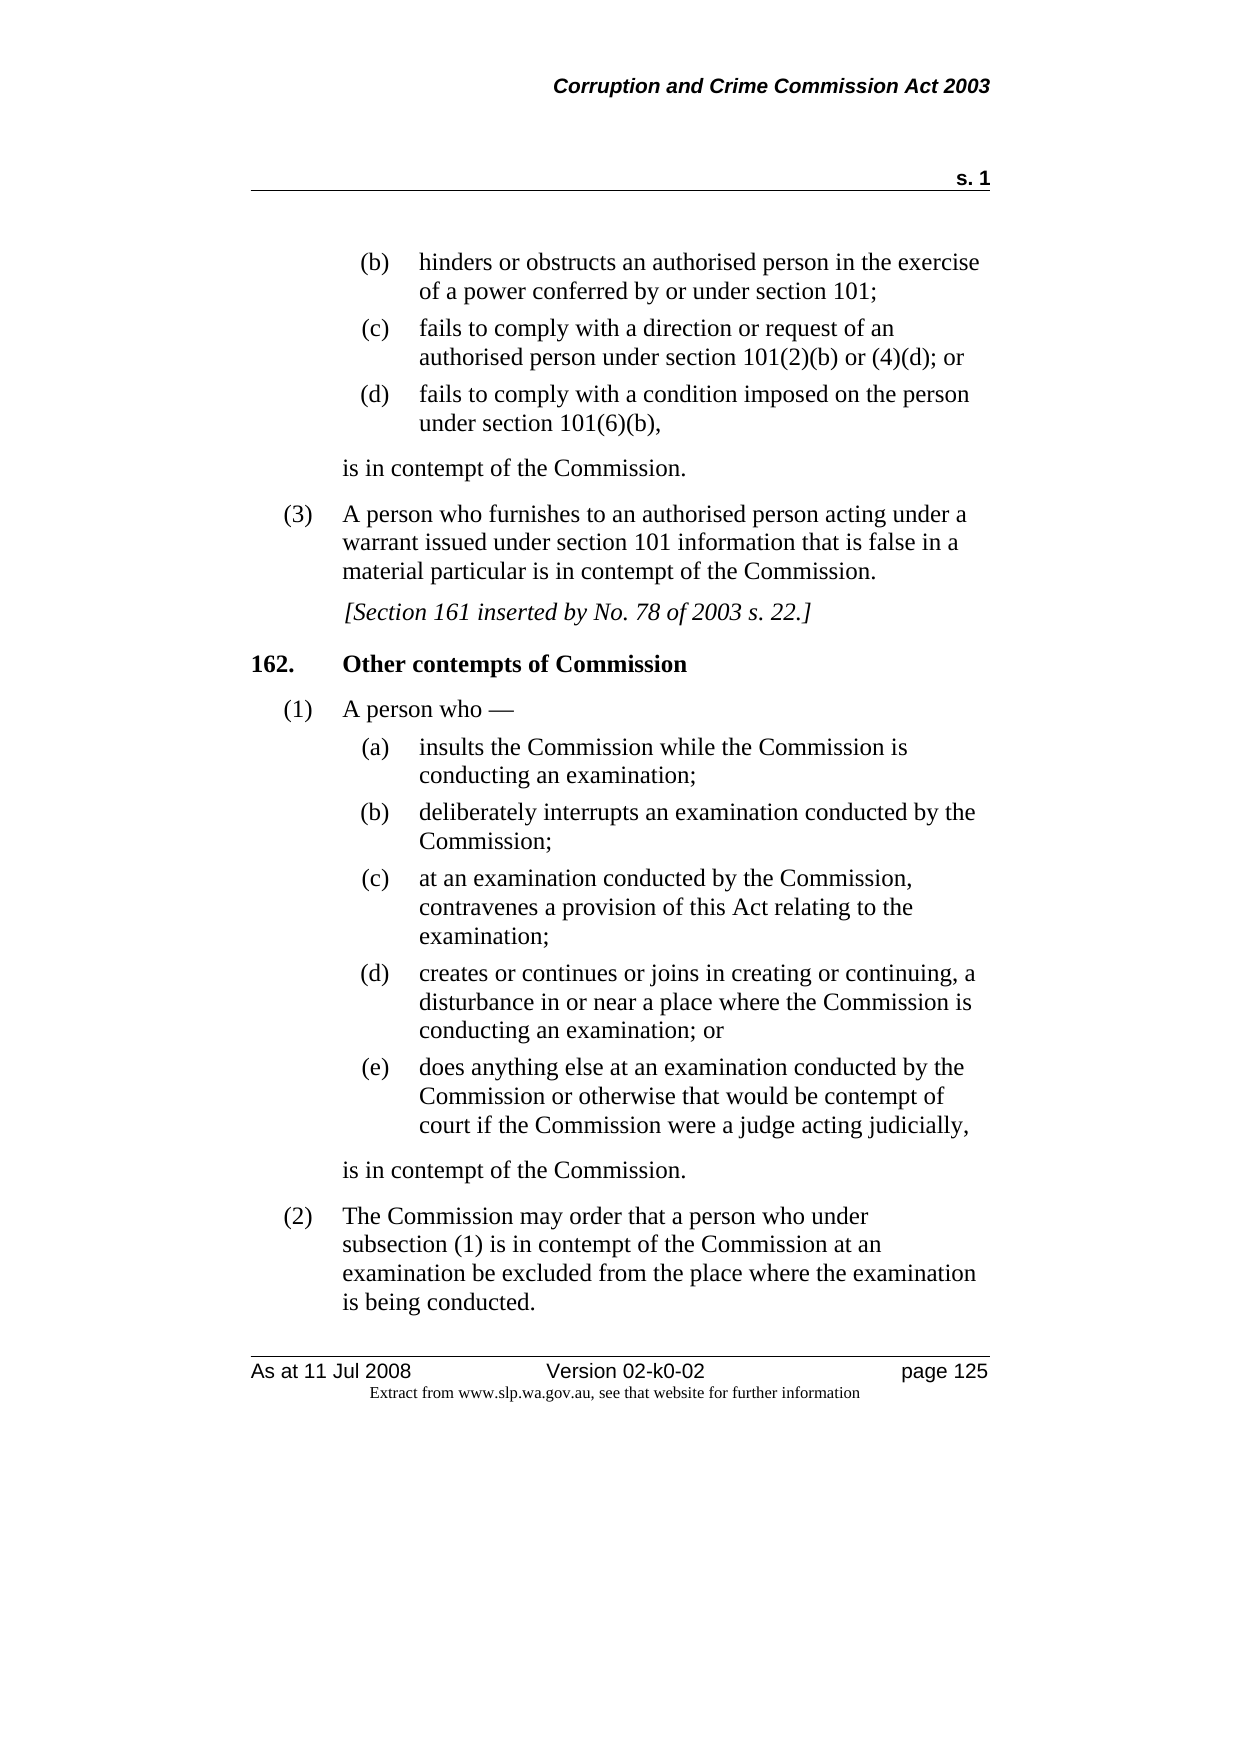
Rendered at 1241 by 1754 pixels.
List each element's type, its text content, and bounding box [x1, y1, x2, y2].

text (d) creates or continues or joins in creating or continuing, a disturbance in or near a place where the Commission is conducting an examination; or [251, 958, 990, 1044]
text (1) A person who — [251, 694, 990, 723]
text (2) The Commission may order that a person who under subsection (1) is in contempt of the Commission at an examination be excluded from the place where the examination is being conducted. [251, 1201, 990, 1316]
text (c) at an examination conducted by the Commission, contravenes a provision of this Act relating to the examination; [251, 863, 990, 949]
text (d) fails to comply with a condition imposed on the person under section 101(6)(b), [251, 379, 990, 437]
text (b) hinders or obstructs an authorised person in the exercise of a power conferred by or under section 101; [251, 247, 990, 305]
text is in contempt of the Commission. [251, 1155, 990, 1184]
text (e) does anything else at an examination conducted by the Commission or otherwise that would be contempt of court if the Commission were a judge acting judicially, [251, 1052, 990, 1139]
text is in contempt of the Commission. [251, 453, 990, 482]
text (a) insults the Commission while the Commission is conducting an examination; [251, 732, 990, 789]
subtitle 162. Other contempts of Commission [251, 649, 990, 678]
text (b) deliberately interrupts an examination conducted by the Commission; [251, 797, 990, 855]
text (c) fails to comply with a direction or request of an authorised person under section 101(2)(b) or (4)(d); or [251, 313, 990, 371]
text [Section 161 inserted by No. 78 of 2003 s. 22.] [251, 597, 990, 626]
text (3) A person who furnishes to an authorised person acting under a warrant issued under section 101 information that is false in a material particular is in contempt of the Commission. [251, 499, 990, 585]
